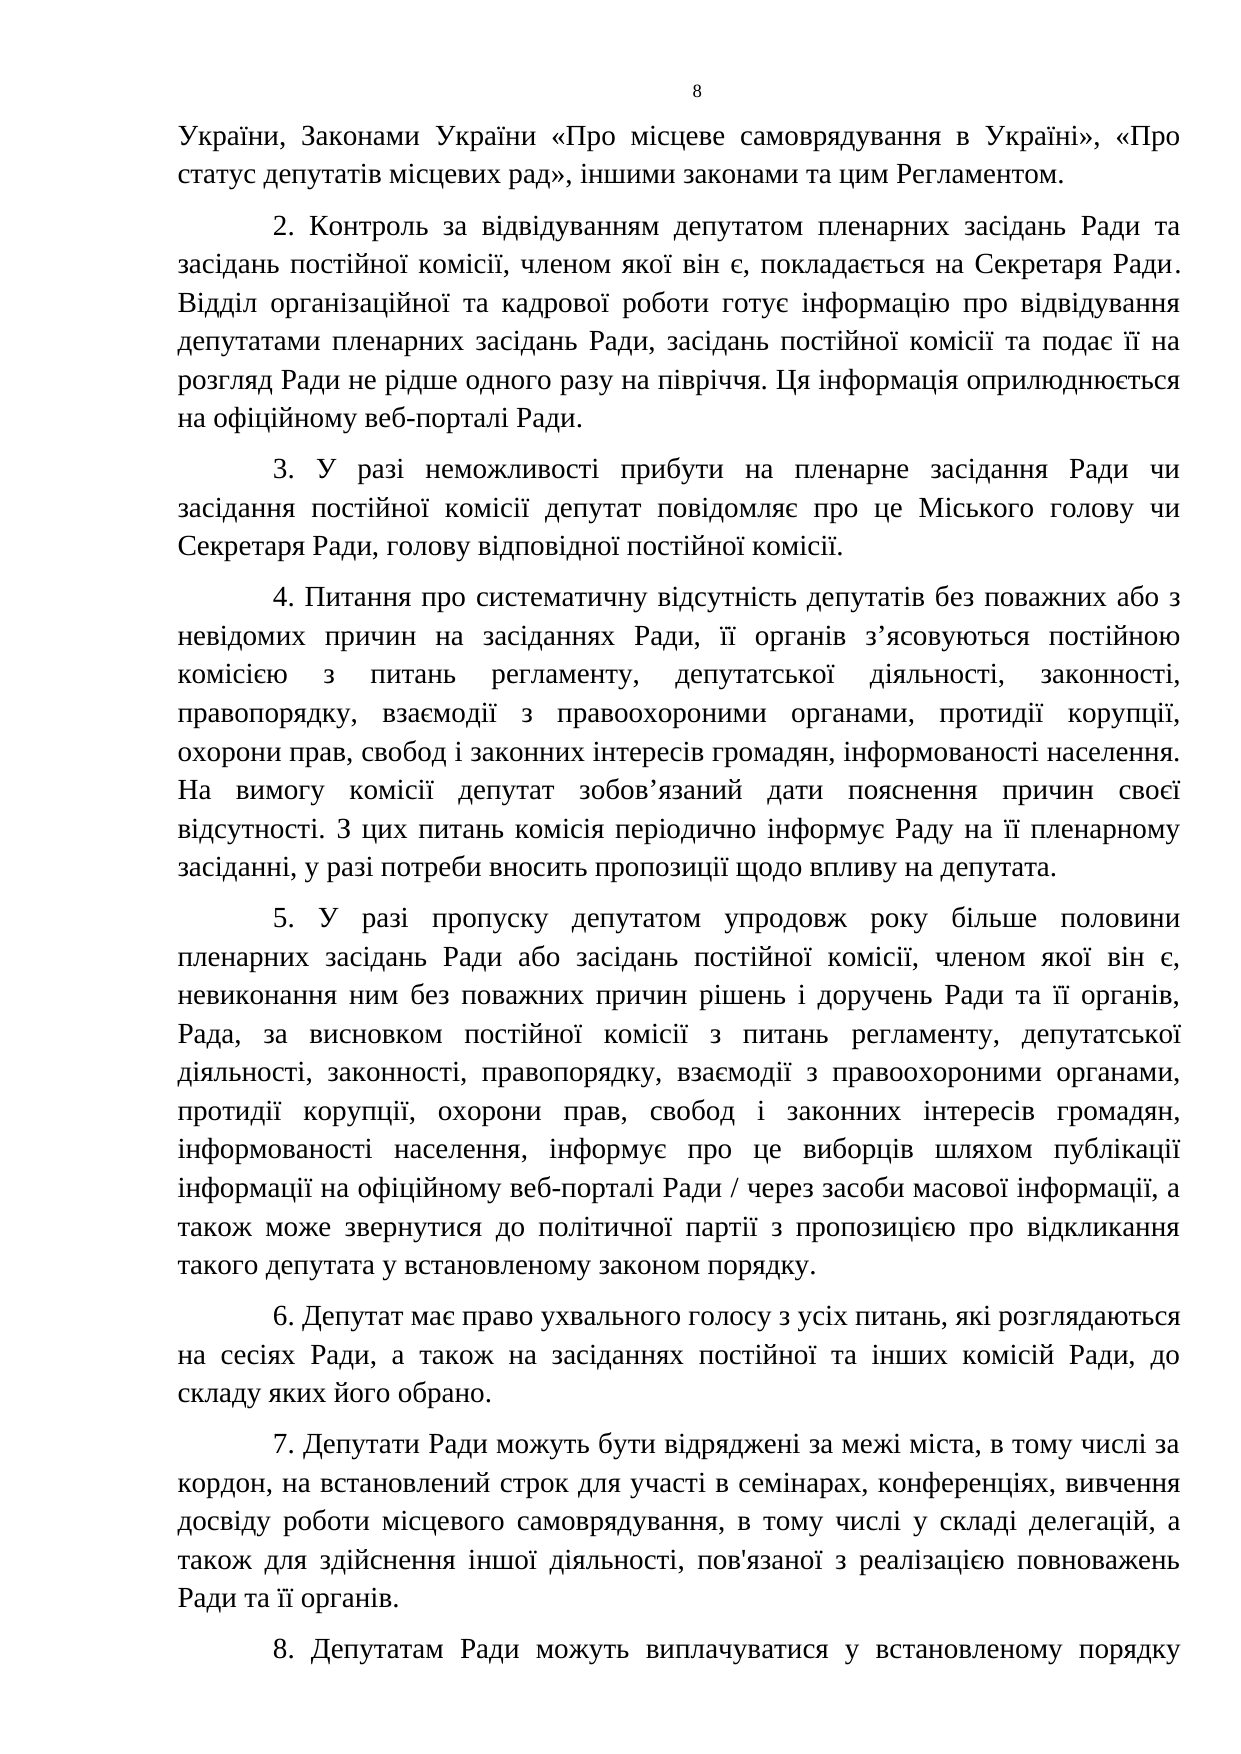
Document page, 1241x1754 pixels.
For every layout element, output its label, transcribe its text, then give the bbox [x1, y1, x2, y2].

text 3. У разі неможливості прибути на пленарне засідання Ради чи засідання постійної комісії депутат повідомляє про це Міського голову чи Секретаря Ради, голову відповідної постійної комісії. [177, 451, 1181, 562]
text 5. У разі пропуску депутатом упродовж року більше половини пленарних засідань Ради або засідань постійної комісії, членом якої він є, невиконання ним без поважних причин рішень і доручень Ради та її органів, Рада, за висновком постійної комісії з питань регламенту, депутатської діяльності, законності, правопорядку, взаємодії з правоохороними органами, протидії корупції, охорони прав, свобод і законних інтересів громадян, інформованості населення, інформує про це виборців шляхом публікації інформації на офіційному веб-порталі Ради / через засоби масової інформації, а також може звернутися до політичної партії з пропозицією про відкликання такого депутата у встановленому законом порядку. [177, 900, 1181, 1281]
text 4. Питання про систематичну відсутність депутатів без поважних або з невідомих причин на засіданнях Ради, її органів з’ясовуються постійною комісією з питань регламенту, депутатської діяльності, законності, правопорядку, взаємодії з правоохороними органами, протидії корупції, охорони прав, свобод і законних інтересів громадян, інформованості населення. На вимогу комісії депутат зобов’язаний дати пояснення причин своєї відсутності. З цих питань комісія періодично інформує Раду на її пленарному засіданні, у разі потреби вносить пропозиції щодо впливу на депутата. [177, 579, 1181, 883]
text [177, 118, 1181, 190]
text 6. Депутат має право ухвального голосу з усіх питань, які розглядаються на сесіях Ради, а також на засіданнях постійної та інших комісій Ради, до складу яких його обрано. [177, 1298, 1181, 1409]
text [177, 1632, 1181, 1665]
text 7. Депутати Ради можуть бути відряджені за межі міста, в тому числі за кордон, на встановлений строк для участі в семінарах, конференціях, вивчення досвіду роботи місцевого самоврядування, в тому числі у складі делегацій, а також для здійснення іншої діяльності, пов'язаної з реалізацією повноважень Ради та її органів. [177, 1426, 1181, 1614]
text 2. Контроль за відвідуванням депутатом пленарних засідань Ради та засідань постійної комісії, членом якої він є, покладається на Секретаря Ради. Відділ організаційної та кадрової роботи готує інформацію про відвідування депутатами пленарних засідань Ради, засідань постійної комісії та подає її на розгляд Ради не рідше одного разу на півріччя. Ця інформація оприлюднюється на офіційному веб-порталі Ради. [177, 208, 1181, 434]
